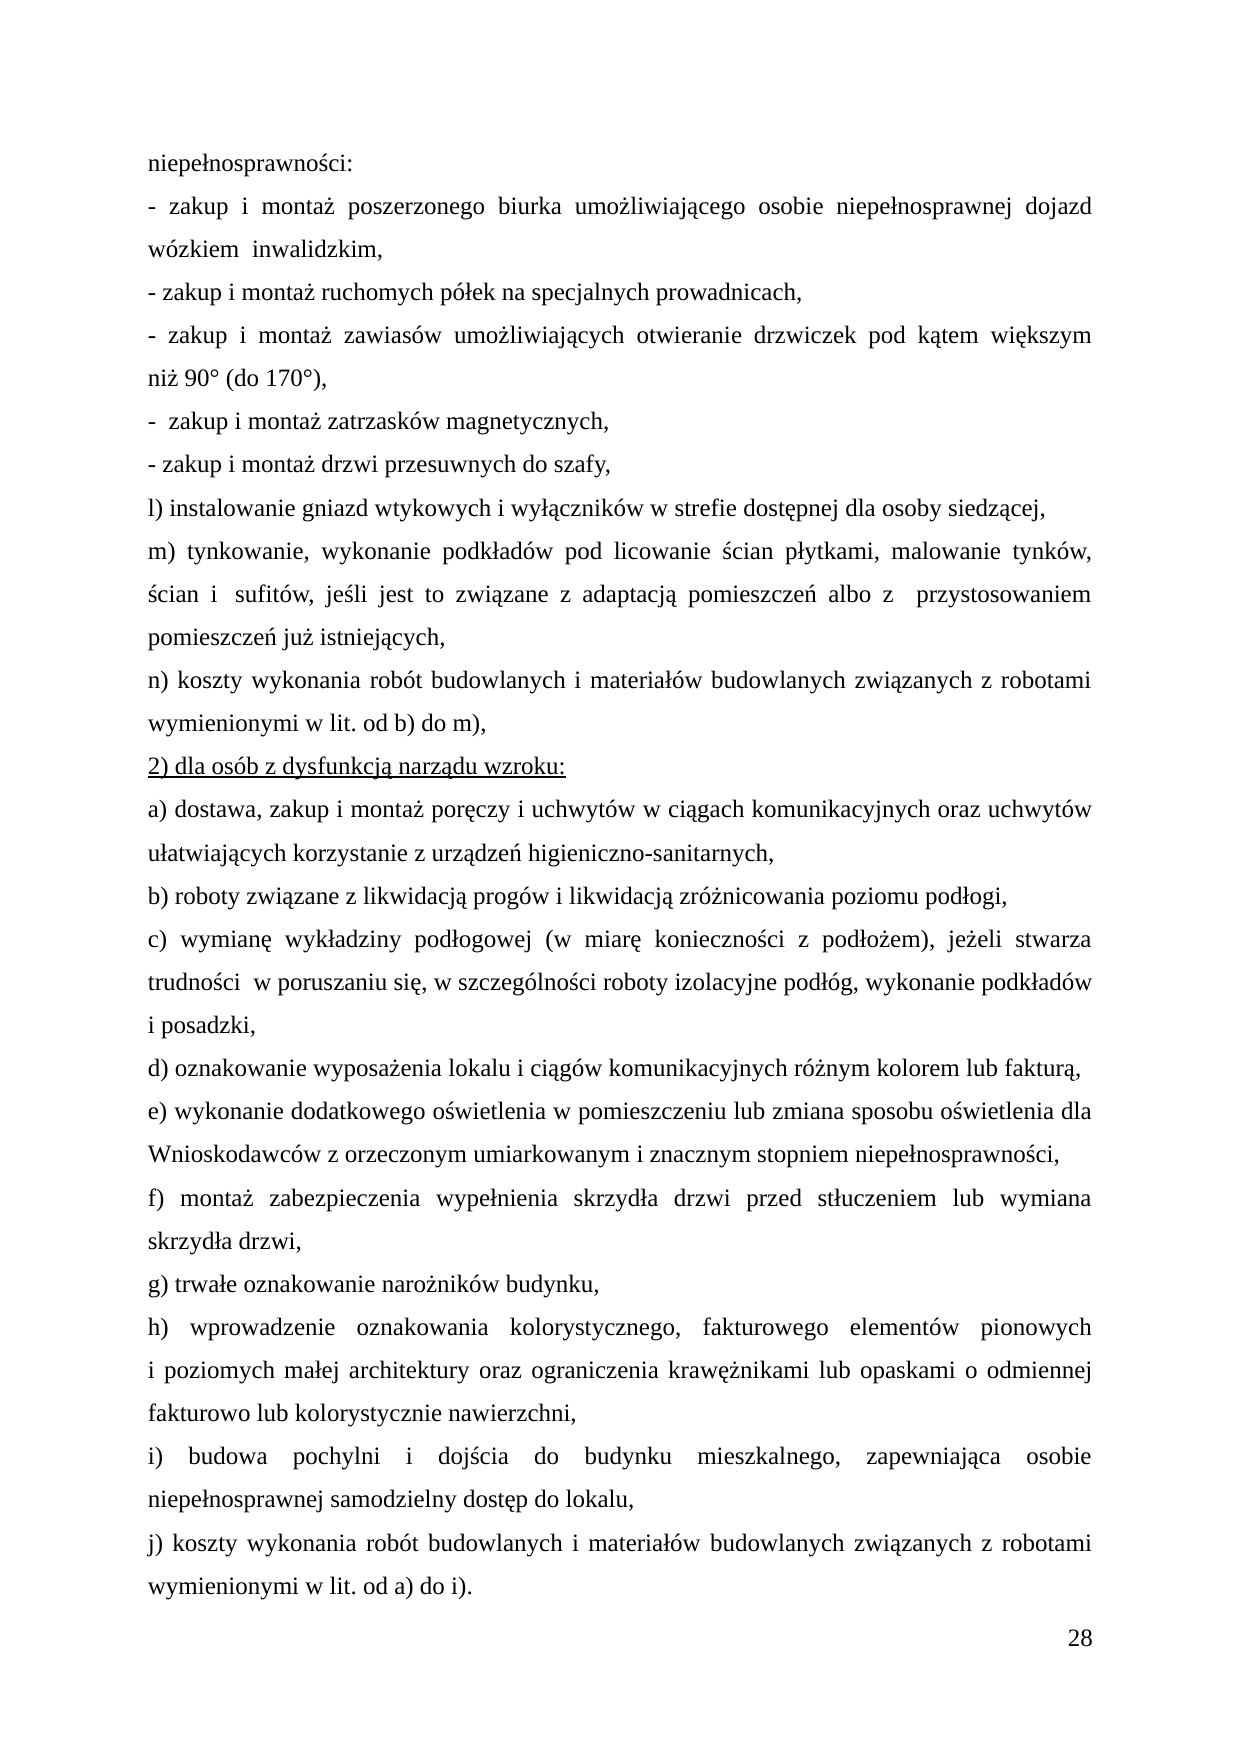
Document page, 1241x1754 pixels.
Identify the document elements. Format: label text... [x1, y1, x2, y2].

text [148, 148, 1093, 176]
text c) wymianę wykładziny podłogowej (w miarę konieczności z podłożem), jeżeli stwarza trudności w poruszaniu się, w szczególności roboty izolacyjne podłóg, wykonanie podkładów i posadzki, [148, 924, 1093, 1039]
text i) budowa pochylni i dojścia do budynku mieszkalnego, zapewniająca osobie niepełnosprawnej samodzielny dostęp do lokalu, [148, 1441, 1093, 1513]
text d) oznakowanie wyposażenia lokalu i ciągów komunikacyjnych różnym kolorem lub fakturą, [148, 1053, 1093, 1082]
text 2) dla osób z dysfunkcją narządu wzroku: [148, 751, 1093, 780]
text - zakup i montaż zatrzasków magnetycznych, [148, 406, 1093, 435]
text a) dostawa, zakup i montaż poręczy i uchwytów w ciągach komunikacyjnych oraz uchwytów ułatwiających korzystanie z urządzeń higieniczno-sanitarnych, [148, 794, 1093, 866]
text h) wprowadzenie oznakowania kolorystycznego, fakturowego elementów pionowych i poziomych małej architektury oraz ograniczenia krawężnikami lub opaskami o odmiennej fakturowo lub kolorystycznie nawierzchni, [148, 1312, 1093, 1427]
text - zakup i montaż zawiasów umożliwiających otwieranie drzwiczek pod kątem większym niż 90° (do 170°), [148, 320, 1093, 392]
text b) roboty związane z likwidacją progów i likwidacją zróżnicowania poziomu podłogi, [148, 881, 1093, 909]
text g) trwałe oznakowanie narożników budynku, [148, 1269, 1093, 1298]
text n) koszty wykonania robót budowlanych i materiałów budowlanych związanych z robotami wymienionymi w lit. od b) do m), [148, 665, 1093, 737]
text e) wykonanie dodatkowego oświetlenia w pomieszczeniu lub zmiana sposobu oświetlenia dla Wnioskodawców z orzeczonym umiarkowanym i znacznym stopniem niepełnosprawności, [148, 1096, 1093, 1168]
text m) tynkowanie, wykonanie podkładów pod licowanie ścian płytkami, malowanie tynków, ścian i sufitów, jeśli jest to związane z adaptacją pomieszczeń albo z przystosowaniem pomieszczeń już istniejących, [148, 536, 1093, 651]
text - zakup i montaż poszerzonego biurka umożliwiającego osobie niepełnosprawnej dojazd wózkiem inwalidzkim, [148, 191, 1093, 263]
text f) montaż zabezpieczenia wypełnienia skrzydła drzwi przed stłuczeniem lub wymiana skrzydła drzwi, [148, 1183, 1093, 1254]
text l) instalowanie gniazd wtykowych i wyłączników w strefie dostępnej dla osoby siedzącej, [148, 493, 1093, 521]
text j) koszty wykonania robót budowlanych i materiałów budowlanych związanych z robotami wymienionymi w lit. od a) do i). [148, 1528, 1093, 1599]
text - zakup i montaż ruchomych półek na specjalnych prowadnicach, [148, 277, 1093, 306]
text - zakup i montaż drzwi przesuwnych do szafy, [148, 449, 1093, 478]
